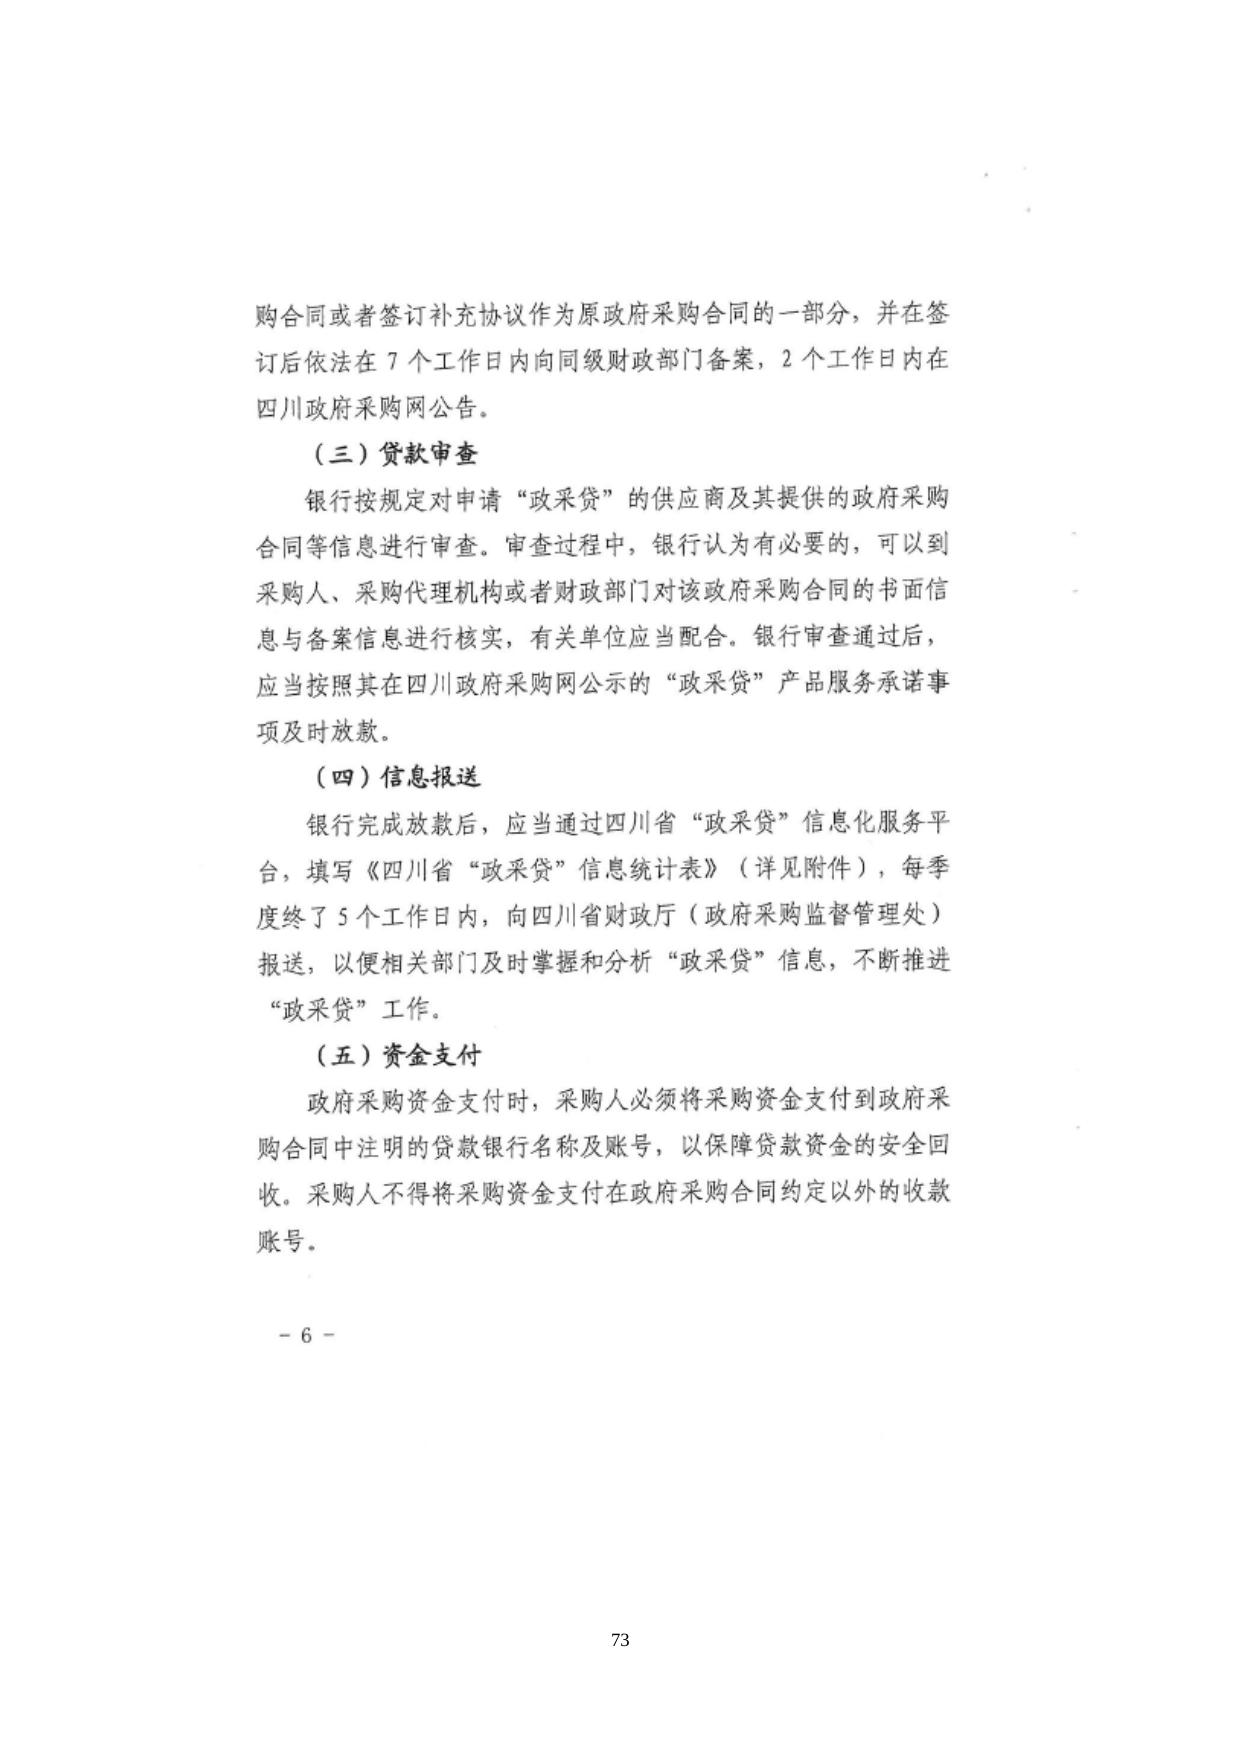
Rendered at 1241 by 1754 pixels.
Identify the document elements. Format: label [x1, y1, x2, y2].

picture [118, 118, 1093, 1477]
